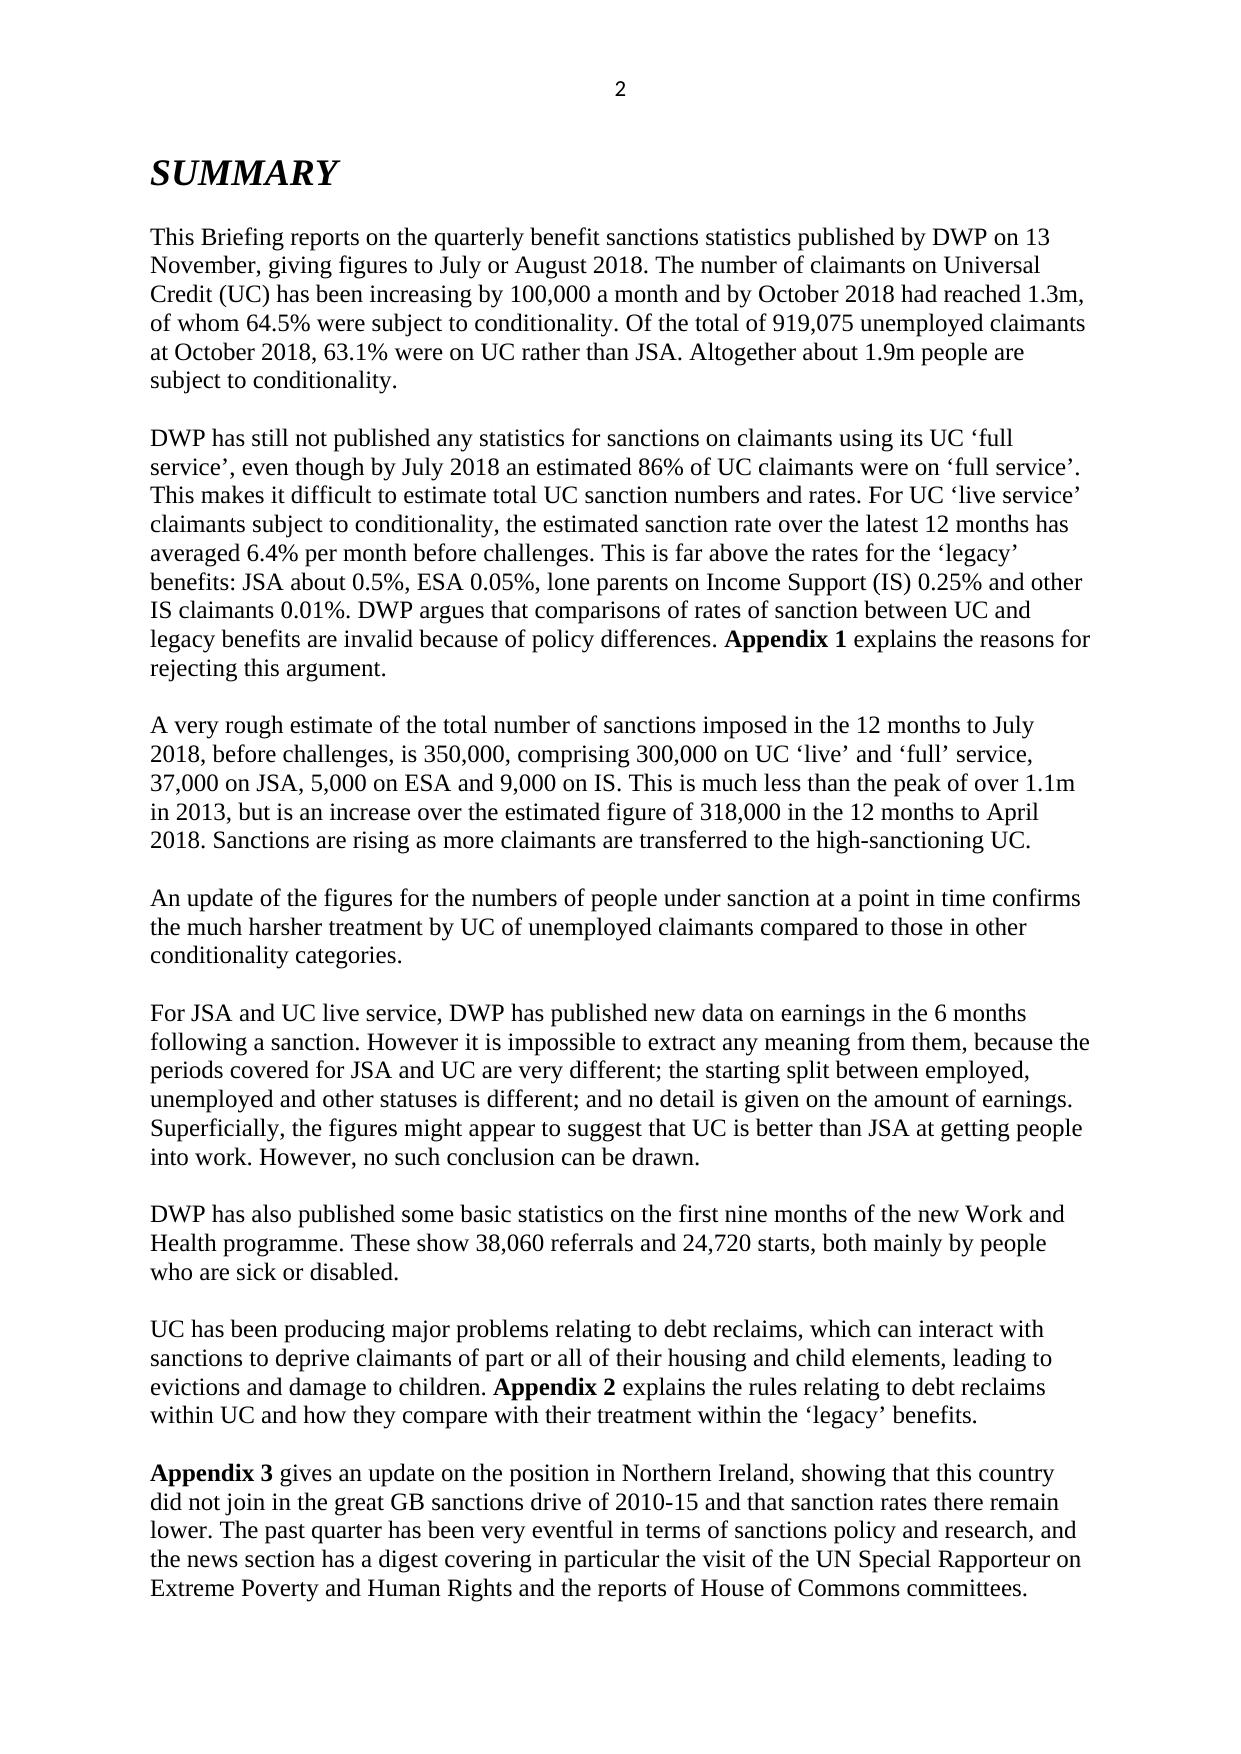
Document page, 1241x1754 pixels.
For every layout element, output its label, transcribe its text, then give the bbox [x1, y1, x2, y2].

text DWP has also published some basic statistics on the first nine months of the new Work and Health programme. These show 38,060 referrals and 24,720 starts, both mainly by people who are sick or disabled. [150, 1199, 1090, 1286]
text An update of the figures for the numbers of people under sanction at a point in time confirms the much harsher treatment by UC of unemployed claimants compared to those in other conditionality categories. [150, 883, 1090, 969]
text UC has been producing major problems relating to debt reclaims, which can interact with sanctions to deprive claimants of part or all of their housing and child elements, leading to evictions and damage to children. Appendix 2 explains the rules relating to debt reclaims within UC and how they compare with their treatment within the ‘legacy’ benefits. [150, 1314, 1090, 1429]
text DWP has still not published any statistics for sanctions on claimants using its UC ‘full service’, even though by July 2018 an estimated 86% of UC claimants were on ‘full service’. This makes it difficult to estimate total UC sanction numbers and rates. For UC ‘live service’ claimants subject to conditionality, the estimated sanction rate over the latest 12 months has averaged 6.4% per month before challenges. This is far above the rates for the ‘legacy’ benefits: JSA about 0.5%, ESA 0.05%, lone parents on Income Support (IS) 0.25% and other IS claimants 0.01%. DWP argues that comparisons of rates of sanction between UC and legacy benefits are invalid because of policy differences. Appendix 1 explains the reasons for rejecting this argument. [150, 423, 1090, 682]
text For JSA and UC live service, DWP has published new data on earnings in the 6 months following a sanction. However it is impossible to extract any meaning from them, because the periods covered for JSA and UC are very different; the starting split between employed, unemployed and other statuses is different; and no detail is given on the amount of earnings. Superficially, the figures might appear to suggest that UC is better than JSA at getting people into work. However, no such conclusion can be drawn. [150, 998, 1090, 1171]
text This Briefing reports on the quarterly benefit sanctions statistics published by DWP on 13 November, giving figures to July or August 2018. The number of claimants on Universal Credit (UC) has been increasing by 100,000 a month and by October 2018 had reached 1.3m, of whom 64.5% were subject to conditionality. Of the total of 919,075 unemployed claimants at October 2018, 63.1% were on UC rather than JSA. Altogether about 1.9m people are subject to conditionality. [150, 222, 1090, 394]
text SUMMARY [150, 150, 1090, 193]
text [150, 1458, 1090, 1602]
text A very rough estimate of the total number of sanctions imposed in the 12 months to July 2018, before challenges, is 350,000, comprising 300,000 on UC ‘live’ and ‘full’ service, 37,000 on JSA, 5,000 on ESA and 9,000 on IS. This is much less than the peak of over 1.1m in 2013, but is an increase over the estimated figure of 318,000 in the 12 months to April 2018. Sanctions are rising as more claimants are transferred to the high-sanctioning UC. [150, 711, 1090, 854]
